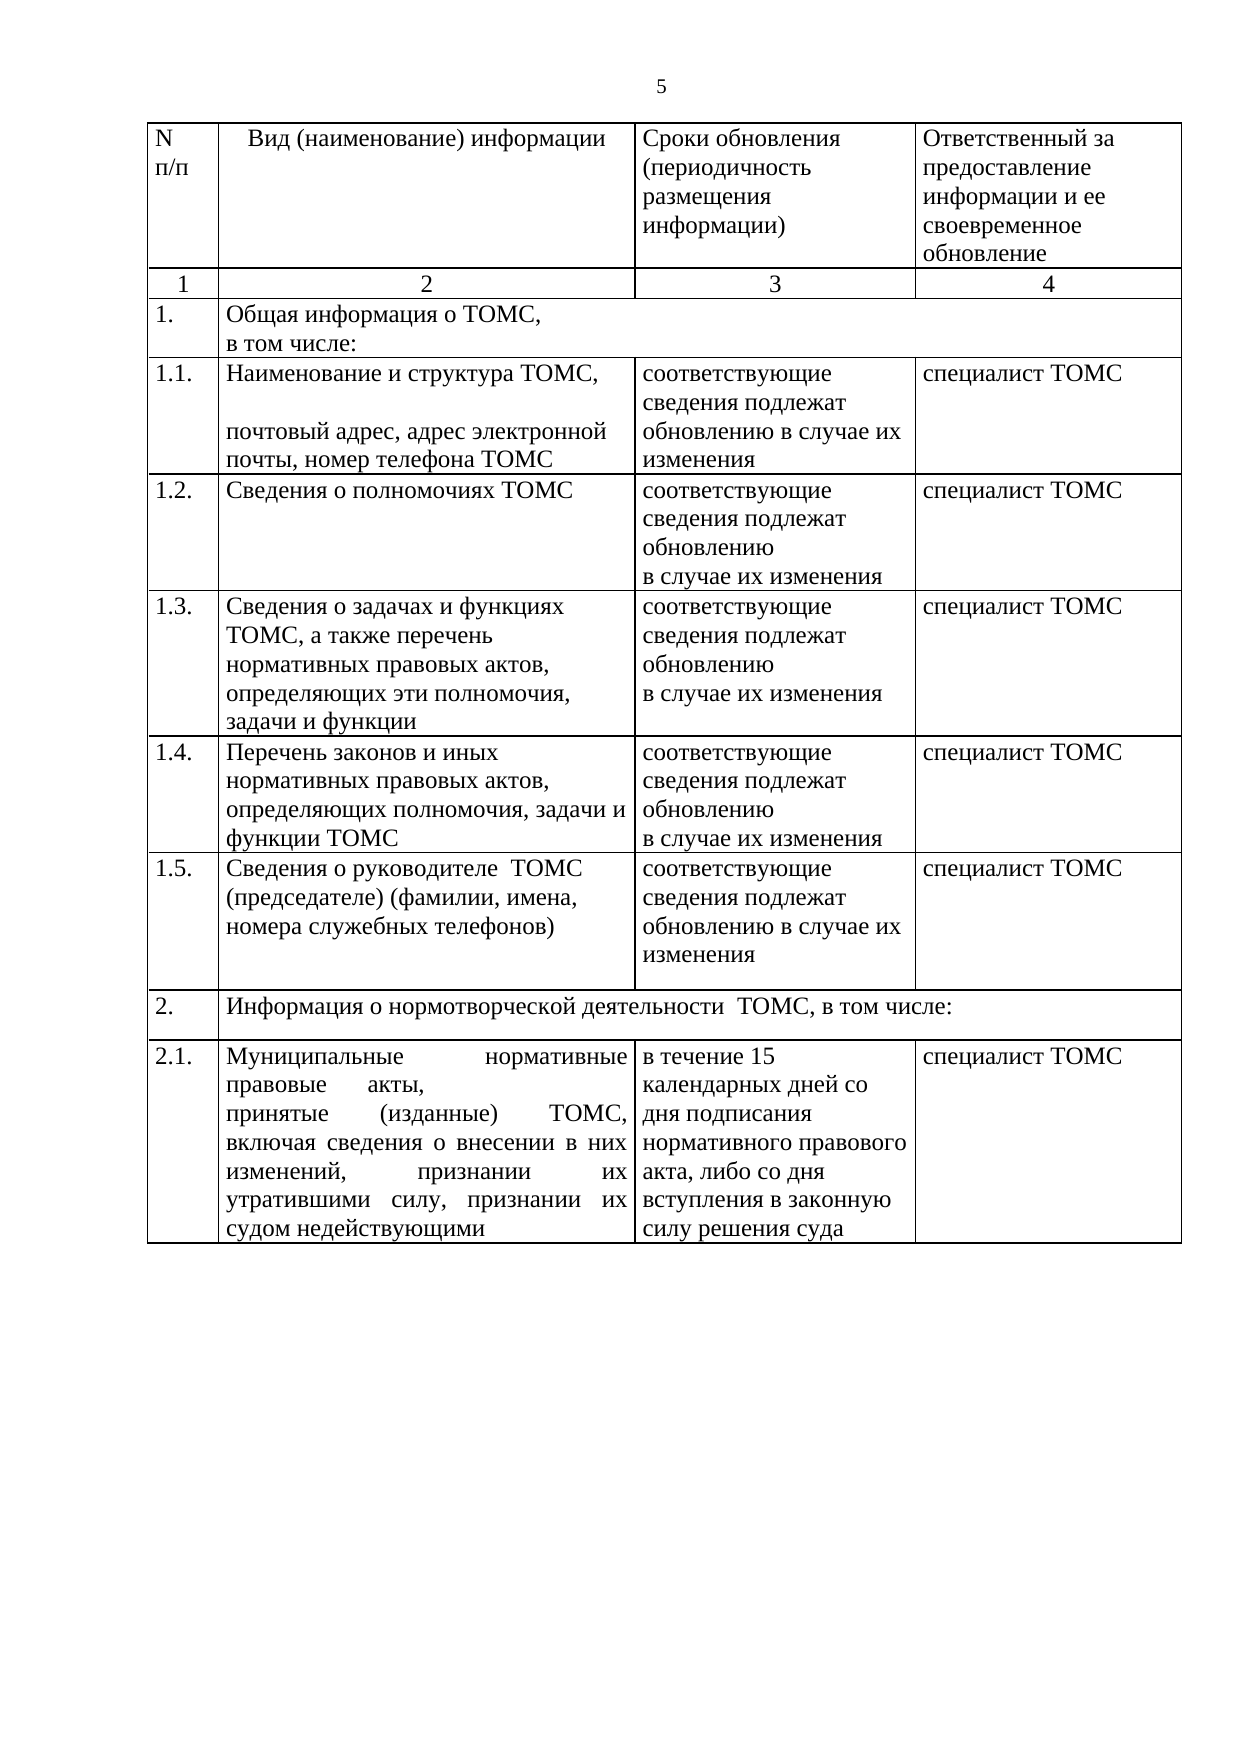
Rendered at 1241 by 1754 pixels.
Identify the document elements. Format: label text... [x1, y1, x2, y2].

table_cell 1. [148, 299, 218, 357]
table_cell соответствующие сведения подлежат обновлению в случае их изменения [636, 475, 915, 590]
table_cell 1.2. [148, 474, 218, 590]
table_cell специалист ТОМС [916, 853, 1181, 989]
table_cell в течение 15 календарных дней со дня подписания нормативного правового акта, либо со дня вступления в законную силу решения суда [636, 1041, 915, 1242]
table_cell 1 [148, 268, 218, 298]
table_header Вид (наименование) информации [219, 124, 634, 267]
table_cell соответствующие сведения подлежат обновлению в случае их изменения [636, 737, 915, 852]
table_cell 2 [219, 269, 634, 298]
table_cell Общая информация о ТОМС, в том числе: [219, 299, 1181, 357]
table_cell специалист ТОМС [916, 358, 1181, 473]
table_cell соответствующие сведения подлежат обновлению в случае их изменения [636, 853, 915, 989]
table_cell Перечень законов и иных нормативных правовых актов, определяющих полномочия, задачи и функции ТОМС [219, 737, 634, 852]
table_cell Муниципальные нормативные правовые акты, принятые (изданные) ТОМС, включая сведения о внесении в них изменений, признании их утратившими силу, признании их судом недействующими [219, 1041, 634, 1242]
table_cell специалист ТОМС [916, 1041, 1181, 1242]
table_cell специалист ТОМС [916, 591, 1181, 735]
table_cell 1.3. [148, 591, 218, 735]
table_header Ответственный за предоставление информации и ее своевременное обновление [916, 124, 1181, 267]
table_cell Сведения о полномочиях ТОМС [219, 475, 634, 590]
table_cell Сведения о задачах и функциях ТОМС, а также перечень нормативных правовых актов, определяющих эти полномочия, задачи и функции [219, 591, 634, 735]
table_cell специалист ТОМС [916, 475, 1181, 590]
table_cell Наименование и структура ТОМС, почтовый адрес, адрес электронной почты, номер телефона ТОМС [219, 358, 634, 473]
table_cell 3 [636, 269, 915, 298]
table_cell Сведения о руководителе ТОМС (председателе) (фамилии, имена, номера служебных телефонов) [219, 853, 634, 989]
table_cell 2. [148, 990, 218, 1039]
table_cell Информация о нормотворческой деятельности ТОМС, в том числе: [219, 991, 1181, 1039]
table_header N п/п [148, 124, 218, 267]
table_cell 1.1. [148, 358, 218, 473]
table_cell соответствующие сведения подлежат обновлению в случае их изменения [636, 358, 915, 473]
table_cell 1.4. [148, 736, 218, 852]
table_header Сроки обновления (периодичность размещения информации) [636, 124, 915, 267]
table_cell 2.1. [148, 1040, 218, 1242]
table_cell специалист ТОМС [916, 737, 1181, 852]
table_cell 1.5. [148, 853, 218, 989]
table_cell 4 [916, 269, 1181, 298]
table_cell соответствующие сведения подлежат обновлению в случае их изменения [636, 591, 915, 735]
